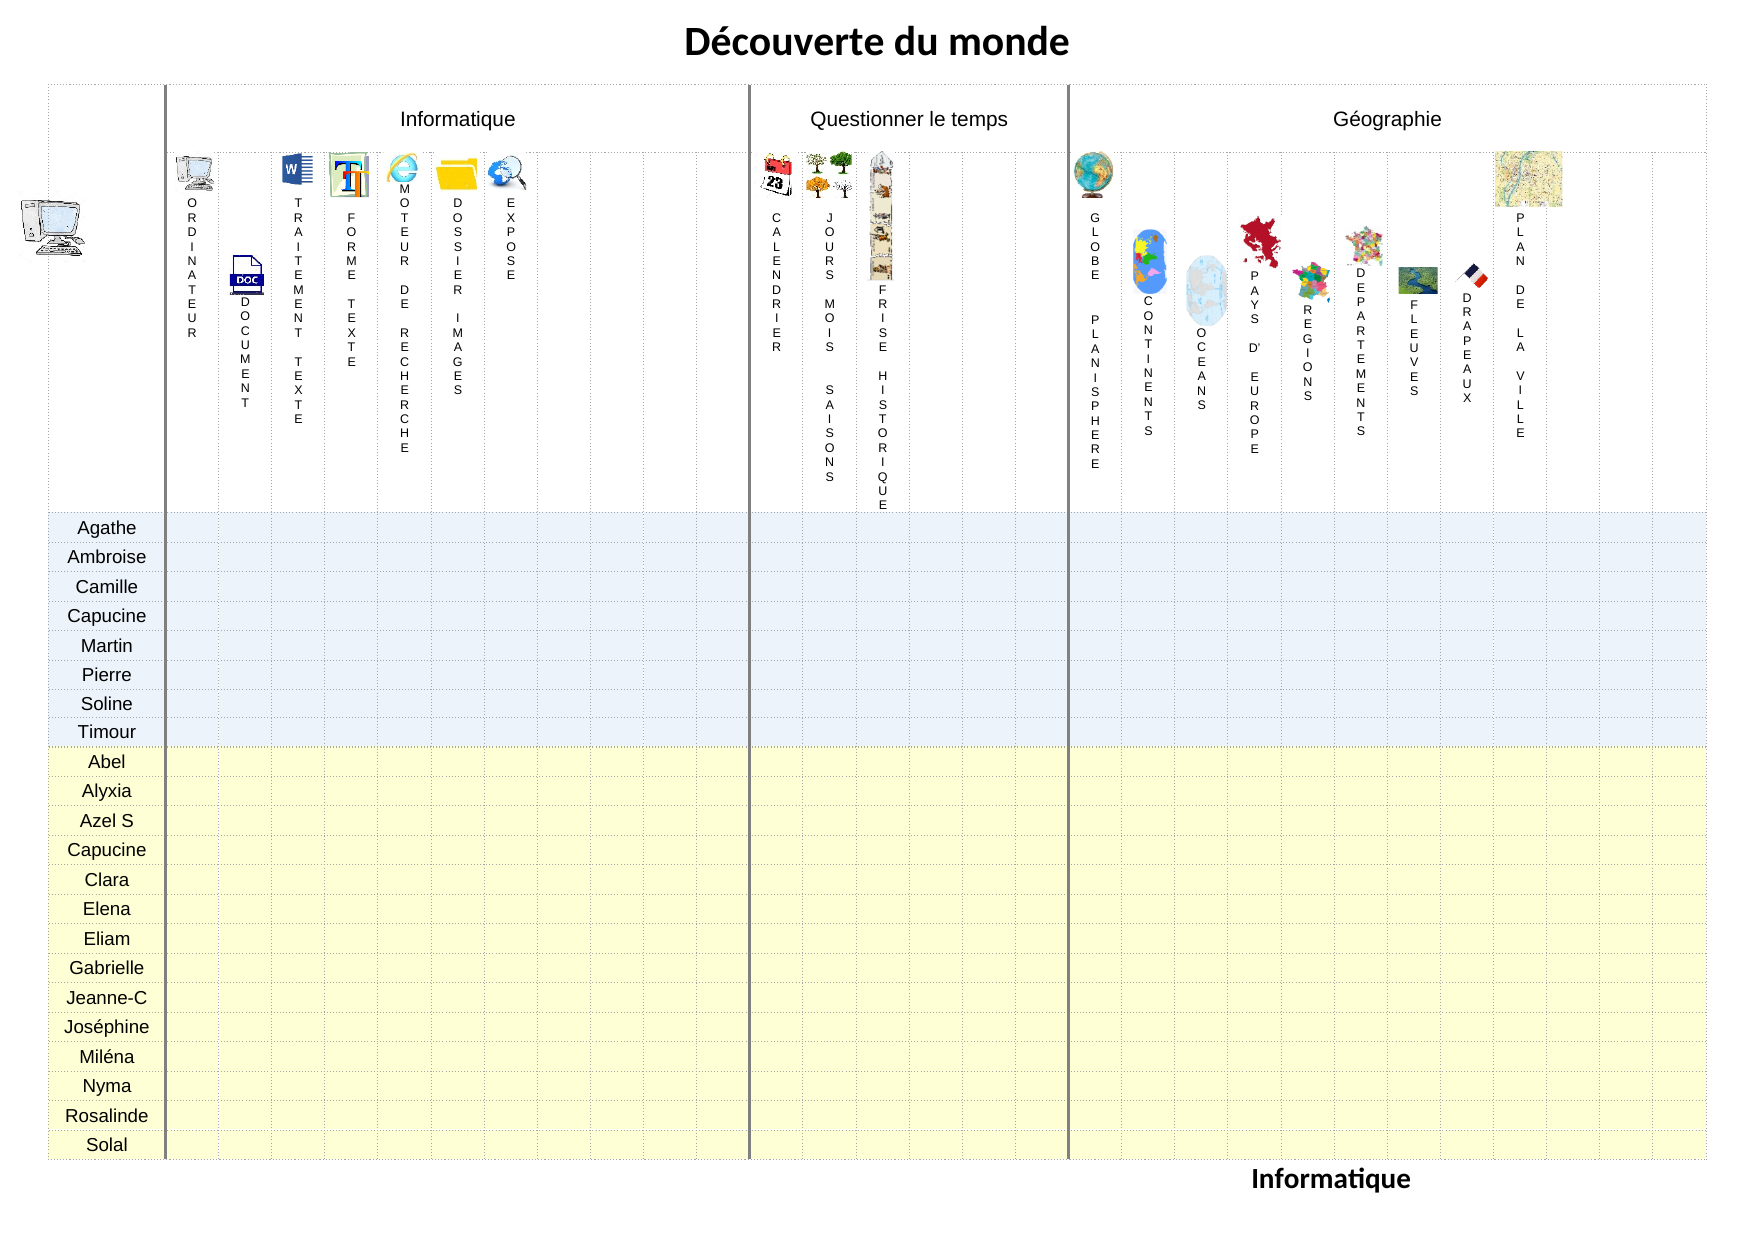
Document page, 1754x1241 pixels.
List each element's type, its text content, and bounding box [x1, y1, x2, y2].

table_cell [1440, 1130, 1493, 1159]
table_cell [1600, 571, 1653, 601]
table_cell [1547, 1100, 1600, 1129]
table_cell [484, 923, 537, 953]
table_cell [962, 805, 1015, 835]
table_cell P A Y S D’ E U R O P E [1228, 152, 1281, 512]
table_cell [1334, 923, 1387, 953]
table_cell [1015, 512, 1067, 542]
table_cell [167, 571, 218, 601]
table_cell [272, 689, 325, 717]
table_cell [1600, 630, 1653, 660]
table_cell [803, 746, 856, 776]
picture [1240, 216, 1282, 269]
table_cell [697, 953, 748, 982]
picture [752, 151, 797, 196]
table_cell [856, 630, 909, 660]
table_cell [751, 864, 803, 894]
table_cell Solal [48, 1130, 164, 1159]
table_cell [1547, 542, 1600, 571]
table_cell [1281, 1100, 1334, 1129]
table_cell [856, 660, 909, 689]
table_cell [219, 1041, 272, 1071]
table_cell [1281, 542, 1334, 571]
table_cell [378, 717, 431, 746]
table_cell [1600, 746, 1653, 776]
table_cell [1122, 512, 1175, 542]
table_cell Capucine [48, 601, 164, 630]
table_cell [1440, 630, 1493, 660]
table_cell [697, 630, 748, 660]
table_cell [1494, 717, 1547, 746]
table_cell [856, 776, 909, 805]
table_cell C A L E N D R I E R [751, 152, 803, 512]
table_cell [1387, 953, 1440, 982]
table_cell [1281, 571, 1334, 601]
table_cell [1281, 923, 1334, 953]
table_cell R E G I O N S [1281, 152, 1334, 512]
table_cell Soline [48, 689, 164, 717]
table_cell [697, 512, 748, 542]
table_cell [1653, 894, 1706, 923]
table_cell [167, 805, 218, 835]
table_cell [644, 601, 697, 630]
table_cell [537, 805, 590, 835]
table_cell [644, 835, 697, 864]
table_cell [1494, 835, 1547, 864]
table_cell [1175, 864, 1228, 894]
table_cell [1334, 660, 1387, 689]
table_cell [167, 776, 218, 805]
table_cell [537, 835, 590, 864]
table_cell [590, 152, 643, 512]
table_cell [537, 1100, 590, 1129]
table_cell [378, 864, 431, 894]
table_cell [590, 689, 643, 717]
table_cell [1122, 601, 1175, 630]
table_cell [1494, 894, 1547, 923]
table_cell [803, 1130, 856, 1159]
table_cell [431, 805, 484, 835]
table_cell [644, 1041, 697, 1071]
table_cell [856, 864, 909, 894]
table_cell [272, 864, 325, 894]
table_cell [431, 864, 484, 894]
table_cell [325, 982, 378, 1012]
table_cell [909, 630, 962, 660]
table_cell [1070, 746, 1122, 776]
table_cell [484, 689, 537, 717]
table_cell [1070, 864, 1122, 894]
table_cell [1387, 746, 1440, 776]
table_cell [167, 1041, 218, 1071]
table_cell [1547, 864, 1600, 894]
table_cell [1228, 630, 1281, 660]
table_cell [697, 542, 748, 571]
table_cell [1175, 571, 1228, 601]
table_cell [219, 542, 272, 571]
table_cell [909, 512, 962, 542]
table_cell Ambroise [48, 542, 164, 571]
table_cell [1653, 542, 1706, 571]
table_cell D E P A R T E M E N T S [1334, 152, 1387, 512]
table_cell [1440, 571, 1493, 601]
table_cell [1494, 571, 1547, 601]
table_cell [1175, 1012, 1228, 1041]
table_cell [1600, 864, 1653, 894]
table_cell O C E A N S [1175, 152, 1228, 512]
table_cell [1600, 835, 1653, 864]
table_cell [1387, 894, 1440, 923]
table_cell [1334, 542, 1387, 571]
table_cell [537, 1041, 590, 1071]
table_cell G L O B E P L A N I S P H E R E [1070, 152, 1122, 512]
table_cell [590, 717, 643, 746]
table_cell [1547, 717, 1600, 746]
table_cell [1440, 776, 1493, 805]
table_cell [856, 1130, 909, 1159]
table_cell [325, 923, 378, 953]
table_cell [909, 1130, 962, 1159]
table_cell [1281, 512, 1334, 542]
table_cell [325, 1130, 378, 1159]
table_cell [1175, 689, 1228, 717]
table_cell [1440, 601, 1493, 630]
table_cell [272, 1100, 325, 1129]
table_cell [590, 601, 643, 630]
table_cell [1015, 1012, 1067, 1041]
table_cell [1600, 152, 1653, 512]
table_cell [590, 1012, 643, 1041]
table_cell [219, 1130, 272, 1159]
table_cell [1387, 835, 1440, 864]
table_cell [1228, 776, 1281, 805]
table_cell [219, 982, 272, 1012]
table_cell [167, 746, 218, 776]
picture [381, 151, 422, 180]
table_cell [644, 746, 697, 776]
picture [867, 151, 894, 281]
table_cell [1228, 1071, 1281, 1100]
table_cell [1015, 717, 1067, 746]
table_cell [751, 689, 803, 717]
table_cell [1600, 805, 1653, 835]
table_cell [167, 512, 218, 542]
table_cell [167, 835, 218, 864]
table_cell [751, 542, 803, 571]
table_cell Nyma [48, 1071, 164, 1100]
table_cell [644, 1012, 697, 1041]
table_cell [590, 746, 643, 776]
table_cell [962, 660, 1015, 689]
table_cell [1070, 1130, 1122, 1159]
table_cell [272, 894, 325, 923]
table_cell [167, 601, 218, 630]
table_cell Clara [48, 864, 164, 894]
table_cell [167, 864, 218, 894]
table_cell [484, 630, 537, 660]
table_cell Pierre [48, 660, 164, 689]
table_cell [431, 630, 484, 660]
table_header Géographie [1070, 84, 1706, 152]
table_cell [751, 835, 803, 864]
table_cell [1228, 512, 1281, 542]
table_cell [1547, 1012, 1600, 1041]
table_cell [1015, 805, 1067, 835]
table_cell [537, 512, 590, 542]
picture [432, 151, 482, 195]
table_cell [1653, 746, 1706, 776]
table_cell [1494, 660, 1547, 689]
table_cell [644, 689, 697, 717]
table_cell [644, 1071, 697, 1100]
table_cell [272, 805, 325, 835]
table_cell [1175, 717, 1228, 746]
table_cell [751, 660, 803, 689]
table_cell [962, 894, 1015, 923]
table_cell [219, 864, 272, 894]
table_cell [1015, 864, 1067, 894]
picture [1187, 256, 1226, 326]
table_cell [484, 1130, 537, 1159]
table_cell [856, 542, 909, 571]
table_cell [803, 923, 856, 953]
table_cell Gabrielle [48, 953, 164, 982]
table_cell [697, 894, 748, 923]
table_cell [167, 1130, 218, 1159]
table_cell [909, 1100, 962, 1129]
table_cell [1015, 923, 1067, 953]
table_cell [1122, 923, 1175, 953]
table_cell [1228, 660, 1281, 689]
table_cell [1653, 630, 1706, 660]
table_cell [1015, 630, 1067, 660]
table_cell [1228, 894, 1281, 923]
table_cell [1228, 1100, 1281, 1129]
table_cell [537, 689, 590, 717]
table_cell [751, 982, 803, 1012]
table_cell [1070, 1012, 1122, 1041]
table_cell [325, 1012, 378, 1041]
table_cell [484, 660, 537, 689]
table_cell [1440, 923, 1493, 953]
table_cell [1547, 1041, 1600, 1071]
table_cell [378, 1071, 431, 1100]
table_cell [272, 630, 325, 660]
table_cell [856, 571, 909, 601]
table_cell D R A P E A U X [1440, 152, 1493, 512]
text Informatique [914, 167, 1748, 1196]
table_cell [537, 746, 590, 776]
table_cell [431, 571, 484, 601]
table_cell [1122, 864, 1175, 894]
table_cell [751, 1130, 803, 1159]
table_cell Elena [48, 894, 164, 923]
table_cell [856, 805, 909, 835]
table_cell T R A I T E M E N T T E X T E [272, 152, 325, 512]
table_cell [1387, 805, 1440, 835]
picture [16, 191, 48, 261]
table_cell [644, 512, 697, 542]
table_cell [1334, 1041, 1387, 1071]
table_cell [1494, 601, 1547, 630]
table_cell [378, 805, 431, 835]
table_cell [325, 571, 378, 601]
table_cell [1122, 746, 1175, 776]
table_cell [1070, 953, 1122, 982]
table_cell [1015, 1130, 1067, 1159]
table_cell [1653, 689, 1706, 717]
table_cell [856, 982, 909, 1012]
table_cell [431, 542, 484, 571]
table_cell [219, 805, 272, 835]
table_cell [1494, 1041, 1547, 1071]
table_cell [272, 1041, 325, 1071]
table_cell [1070, 601, 1122, 630]
table_cell [272, 776, 325, 805]
table_cell Agathe [48, 512, 164, 542]
table_cell [1015, 1071, 1067, 1100]
table_cell [590, 953, 643, 982]
table_cell [803, 982, 856, 1012]
table_cell [272, 512, 325, 542]
table_cell [325, 512, 378, 542]
table_cell Eliam [48, 923, 164, 953]
table_cell [1600, 894, 1653, 923]
table_cell [1122, 982, 1175, 1012]
table_cell [537, 660, 590, 689]
table_cell [1440, 805, 1493, 835]
table_cell [697, 982, 748, 1012]
table_cell [1334, 835, 1387, 864]
table_cell [272, 953, 325, 982]
table_cell [1547, 746, 1600, 776]
table_cell [272, 982, 325, 1012]
table_cell [751, 746, 803, 776]
table_cell [1387, 982, 1440, 1012]
table_cell [962, 152, 1015, 512]
table_cell [325, 542, 378, 571]
table_cell [537, 864, 590, 894]
table_cell [1547, 689, 1600, 717]
table_cell [644, 923, 697, 953]
table_cell [1334, 1100, 1387, 1129]
table_cell [219, 630, 272, 660]
table_cell [803, 894, 856, 923]
table_cell [431, 512, 484, 542]
table_cell [644, 982, 697, 1012]
table_cell [325, 1071, 378, 1100]
table_cell [751, 1071, 803, 1100]
table_cell [431, 953, 484, 982]
table_cell [644, 776, 697, 805]
table_cell [590, 1100, 643, 1129]
table_cell [1547, 1071, 1600, 1100]
table_cell [537, 953, 590, 982]
table_cell [325, 1041, 378, 1071]
table_cell [697, 717, 748, 746]
table_cell [484, 1100, 537, 1129]
table_cell [1494, 982, 1547, 1012]
table_cell [803, 805, 856, 835]
table_cell [697, 1130, 748, 1159]
table_cell [1228, 805, 1281, 835]
table_cell [962, 512, 1015, 542]
table_cell C O N T I N E N T S [1122, 152, 1175, 512]
table_cell [1600, 953, 1653, 982]
table_cell [697, 1012, 748, 1041]
table_cell [431, 894, 484, 923]
table_cell [1175, 894, 1228, 923]
table_cell [1122, 1100, 1175, 1129]
table_cell [909, 746, 962, 776]
table_cell [1281, 864, 1334, 894]
table_cell [1440, 1100, 1493, 1129]
table_cell [167, 982, 218, 1012]
table_cell [1175, 1041, 1228, 1071]
table_cell [1653, 835, 1706, 864]
table_cell Martin [48, 630, 164, 660]
table_cell [1440, 542, 1493, 571]
table_cell [909, 717, 962, 746]
table_cell [751, 717, 803, 746]
table_cell [1015, 660, 1067, 689]
table_cell [272, 835, 325, 864]
table_cell [325, 1100, 378, 1129]
table_cell [378, 542, 431, 571]
table_cell [1547, 660, 1600, 689]
table_cell [219, 1100, 272, 1129]
table_cell [1440, 864, 1493, 894]
table_cell [167, 953, 218, 982]
table_cell [1122, 542, 1175, 571]
table_cell [1228, 923, 1281, 953]
table_cell [590, 571, 643, 601]
table_cell [644, 660, 697, 689]
table_cell [431, 982, 484, 1012]
table_cell [1653, 717, 1706, 746]
table_cell [537, 982, 590, 1012]
picture [173, 151, 214, 193]
table_cell [644, 152, 697, 512]
table_cell [1281, 601, 1334, 630]
table_cell [1494, 1071, 1547, 1100]
table_cell [803, 1100, 856, 1129]
table_cell [1015, 571, 1067, 601]
table_cell [1494, 512, 1547, 542]
table_cell [803, 571, 856, 601]
table_cell [962, 601, 1015, 630]
table_cell [219, 717, 272, 746]
table_cell [325, 894, 378, 923]
table_cell [1547, 512, 1600, 542]
table_cell [378, 601, 431, 630]
picture [325, 151, 369, 196]
table_cell [219, 746, 272, 776]
table_cell [1281, 835, 1334, 864]
table_cell [272, 660, 325, 689]
table_cell [378, 1012, 431, 1041]
table_cell [1122, 894, 1175, 923]
table_cell [167, 689, 218, 717]
table_cell [325, 805, 378, 835]
table_cell [697, 601, 748, 630]
table_cell [909, 982, 962, 1012]
table_cell [1175, 746, 1228, 776]
table_cell [431, 601, 484, 630]
picture [1069, 151, 1113, 196]
table_cell [1175, 601, 1228, 630]
table_cell [1387, 864, 1440, 894]
table_cell [325, 776, 378, 805]
table_cell [1547, 601, 1600, 630]
table_cell [1600, 1012, 1653, 1041]
table_cell [1653, 1130, 1706, 1159]
table_cell [484, 717, 537, 746]
table_cell [219, 953, 272, 982]
table_cell [1281, 746, 1334, 776]
picture [1134, 230, 1167, 293]
table_cell [909, 542, 962, 571]
table_cell [1547, 835, 1600, 864]
table_cell [590, 1071, 643, 1100]
table_cell [1015, 835, 1067, 864]
table_cell [378, 953, 431, 982]
table_cell [1440, 894, 1493, 923]
table_cell [856, 1100, 909, 1129]
table_cell [1122, 1130, 1175, 1159]
table_cell F L E U V E S [1387, 152, 1440, 512]
table_cell [697, 776, 748, 805]
table_cell [272, 1071, 325, 1100]
table_cell [856, 1012, 909, 1041]
table_cell [1070, 776, 1122, 805]
table_cell [697, 1100, 748, 1129]
table_cell [1334, 630, 1387, 660]
table_cell [803, 864, 856, 894]
table_cell [1494, 1012, 1547, 1041]
table_cell [1070, 689, 1122, 717]
table_cell [856, 835, 909, 864]
table_cell [1122, 805, 1175, 835]
picture [1493, 151, 1562, 205]
table_cell [909, 571, 962, 601]
table_cell [962, 542, 1015, 571]
table_cell [1070, 1041, 1122, 1071]
table_cell [803, 512, 856, 542]
table_cell [1494, 630, 1547, 660]
table_cell [856, 512, 909, 542]
table_cell [1281, 982, 1334, 1012]
table_cell [1387, 1041, 1440, 1071]
table_cell [1440, 660, 1493, 689]
table_cell [1070, 630, 1122, 660]
table_cell [1387, 601, 1440, 630]
table_cell [1494, 1100, 1547, 1129]
table_cell [1334, 864, 1387, 894]
table_cell [1494, 689, 1547, 717]
table_cell [484, 864, 537, 894]
table_cell [962, 746, 1015, 776]
table_cell [325, 746, 378, 776]
table_cell [378, 512, 431, 542]
table_cell Miléna [48, 1041, 164, 1071]
table_cell [1122, 717, 1175, 746]
table_cell [909, 835, 962, 864]
picture [229, 255, 264, 295]
table_cell [962, 864, 1015, 894]
table_cell [1228, 601, 1281, 630]
table_cell [484, 953, 537, 982]
table_cell [537, 717, 590, 746]
table_cell [644, 542, 697, 571]
table_cell [1653, 1012, 1706, 1041]
table_cell [962, 1100, 1015, 1129]
table_cell [909, 864, 962, 894]
table_header Informatique [167, 84, 748, 152]
table_cell [378, 746, 431, 776]
table_cell [644, 894, 697, 923]
table_cell [1175, 805, 1228, 835]
table_cell [1387, 660, 1440, 689]
table_cell [1015, 689, 1067, 717]
table_cell [1122, 571, 1175, 601]
table_cell [803, 1041, 856, 1071]
table_cell [1494, 776, 1547, 805]
table_cell [1070, 512, 1122, 542]
table_cell [272, 923, 325, 953]
table_cell [1281, 805, 1334, 835]
table_cell [644, 571, 697, 601]
table_cell [219, 512, 272, 542]
table_cell [962, 776, 1015, 805]
table_cell [962, 689, 1015, 717]
table_cell [219, 776, 272, 805]
table_cell [537, 571, 590, 601]
table_cell [1015, 776, 1067, 805]
picture [1292, 262, 1330, 303]
table_cell [1228, 1012, 1281, 1041]
table_cell [484, 805, 537, 835]
table_cell [803, 630, 856, 660]
table_cell [1494, 1130, 1547, 1159]
table_cell [1228, 1130, 1281, 1159]
table_cell [803, 601, 856, 630]
table_cell [325, 864, 378, 894]
table_cell [484, 746, 537, 776]
table_cell [484, 835, 537, 864]
table_cell [378, 630, 431, 660]
table_cell [697, 923, 748, 953]
table_cell [431, 1071, 484, 1100]
table_cell [1175, 660, 1228, 689]
table_cell [431, 689, 484, 717]
table_cell [537, 894, 590, 923]
table_cell [1653, 1071, 1706, 1100]
table_cell [962, 1071, 1015, 1100]
table_cell [325, 630, 378, 660]
table_cell [219, 923, 272, 953]
table_cell [803, 1012, 856, 1041]
table_cell [856, 1071, 909, 1100]
table_cell [1387, 630, 1440, 660]
table_cell [1387, 717, 1440, 746]
table_cell [856, 923, 909, 953]
table_cell [644, 1100, 697, 1129]
table_cell [272, 717, 325, 746]
table_cell [751, 601, 803, 630]
table_cell [1015, 601, 1067, 630]
table_cell [325, 689, 378, 717]
table_cell [1334, 601, 1387, 630]
table_cell [590, 542, 643, 571]
table_cell D O C U M E N T [219, 152, 272, 512]
table_cell [856, 717, 909, 746]
table_cell [856, 953, 909, 982]
table_cell [1334, 953, 1387, 982]
table_cell [219, 571, 272, 601]
table_cell [909, 923, 962, 953]
table_cell [1600, 1100, 1653, 1129]
table_cell [803, 1071, 856, 1100]
table_cell [167, 1100, 218, 1129]
table_cell D O S S I E R I M A G E S [431, 153, 484, 512]
table_cell [1070, 805, 1122, 835]
table_cell [590, 1130, 643, 1159]
table_cell [962, 982, 1015, 1012]
table_cell [272, 601, 325, 630]
table_cell [909, 689, 962, 717]
table_cell [378, 1130, 431, 1159]
table_cell [1070, 660, 1122, 689]
table_cell [1387, 542, 1440, 571]
table_cell [1281, 1041, 1334, 1071]
table_cell [697, 1071, 748, 1100]
table_cell [1600, 1071, 1653, 1100]
table_cell [1334, 1012, 1387, 1041]
table_cell [803, 542, 856, 571]
table_cell [1228, 689, 1281, 717]
table_cell [272, 542, 325, 571]
table_cell [537, 601, 590, 630]
table_cell [484, 512, 537, 542]
table_cell [644, 1130, 697, 1159]
table_cell [1653, 1041, 1706, 1071]
table_cell [1440, 689, 1493, 717]
table_cell [856, 1041, 909, 1071]
table_cell [1653, 982, 1706, 1012]
table_cell [751, 953, 803, 982]
table_cell [590, 630, 643, 660]
table_cell [590, 1041, 643, 1071]
table_cell [697, 689, 748, 717]
table_cell [1387, 776, 1440, 805]
table_cell [909, 1012, 962, 1041]
table_cell [1175, 512, 1228, 542]
table_cell [378, 689, 431, 717]
picture [281, 151, 313, 184]
table_cell [1494, 953, 1547, 982]
table_cell [1281, 1130, 1334, 1159]
table_cell [378, 982, 431, 1012]
table_cell [431, 923, 484, 953]
table_cell [1122, 835, 1175, 864]
table_cell [431, 1100, 484, 1129]
table_cell [1122, 660, 1175, 689]
table_cell [1547, 894, 1600, 923]
table_cell [1547, 982, 1600, 1012]
picture [1345, 226, 1383, 266]
table_cell [431, 835, 484, 864]
table_cell [1653, 805, 1706, 835]
table_cell [378, 923, 431, 953]
table_cell [751, 1041, 803, 1071]
table_cell [378, 894, 431, 923]
table_cell [1547, 953, 1600, 982]
table_cell [909, 953, 962, 982]
table_cell [962, 571, 1015, 601]
table_cell [644, 864, 697, 894]
table_cell [537, 542, 590, 571]
table_cell Azel S [48, 805, 164, 835]
table_cell [1334, 894, 1387, 923]
table_cell [1122, 689, 1175, 717]
table_cell [1070, 1100, 1122, 1129]
table_cell [962, 1012, 1015, 1041]
table_cell [167, 660, 218, 689]
table_cell [484, 542, 537, 571]
table_cell [1334, 982, 1387, 1012]
table_cell [167, 1012, 218, 1041]
table_cell J O U R S M O I S S A I S O N S [803, 152, 856, 512]
table_cell [1228, 982, 1281, 1012]
table_cell [1334, 776, 1387, 805]
table_cell Camille [48, 571, 164, 601]
table_cell [537, 152, 590, 512]
table_cell [590, 864, 643, 894]
table_cell [590, 982, 643, 1012]
table_cell Abel [48, 746, 164, 776]
table_cell [1070, 835, 1122, 864]
table_cell [590, 660, 643, 689]
table_cell [697, 805, 748, 835]
table_cell E X P O S E [484, 152, 537, 512]
table_cell [1228, 1041, 1281, 1071]
table_cell [325, 835, 378, 864]
table_cell [1600, 1041, 1653, 1071]
table_cell [378, 571, 431, 601]
table_cell [751, 805, 803, 835]
table_cell [537, 776, 590, 805]
table_cell [1440, 835, 1493, 864]
table_cell [272, 746, 325, 776]
table_cell [1122, 1012, 1175, 1041]
table_cell [697, 1041, 748, 1071]
table_cell [1440, 1071, 1493, 1100]
table_cell [962, 1041, 1015, 1071]
table_cell [1547, 805, 1600, 835]
table_cell [1122, 1041, 1175, 1071]
table_cell [1015, 1100, 1067, 1129]
table_cell [1547, 776, 1600, 805]
table_cell [1600, 689, 1653, 717]
table_cell [1387, 689, 1440, 717]
table_cell [1653, 953, 1706, 982]
table_cell [272, 1012, 325, 1041]
table_cell [1547, 571, 1600, 601]
table_cell [1600, 923, 1653, 953]
table_cell [1281, 894, 1334, 923]
table_cell [1070, 1071, 1122, 1100]
table_cell [219, 894, 272, 923]
table_cell [962, 717, 1015, 746]
table_cell [751, 1012, 803, 1041]
table_cell [1440, 1041, 1493, 1071]
table_header [48, 84, 165, 512]
table_cell [1387, 1012, 1440, 1041]
table_cell [1600, 660, 1653, 689]
table_cell [1440, 982, 1493, 1012]
table_cell [962, 630, 1015, 660]
table_cell [1228, 953, 1281, 982]
table_cell [167, 894, 218, 923]
table_cell [431, 1041, 484, 1071]
table_cell [484, 776, 537, 805]
table_cell [644, 805, 697, 835]
table_cell Jeanne-C [48, 982, 164, 1012]
table_cell [431, 1012, 484, 1041]
table_cell [1175, 923, 1228, 953]
table_cell [1015, 152, 1067, 512]
table_cell [1600, 1130, 1653, 1159]
table_cell [1600, 542, 1653, 571]
table_cell [325, 717, 378, 746]
table_cell [1387, 571, 1440, 601]
table_cell [484, 894, 537, 923]
table_cell [1600, 717, 1653, 746]
table_cell [1015, 542, 1067, 571]
table_cell [1281, 717, 1334, 746]
table_cell [590, 776, 643, 805]
table_cell [1653, 571, 1706, 601]
table_cell [1228, 542, 1281, 571]
table_cell [431, 717, 484, 746]
table_cell [537, 1130, 590, 1159]
table_cell [1281, 776, 1334, 805]
table_cell [697, 660, 748, 689]
table_cell P L A N D E L A V I L L E [1494, 205, 1547, 512]
table_cell [1653, 601, 1706, 630]
table_cell Timour [48, 717, 164, 746]
table_cell [537, 630, 590, 660]
table_cell [167, 717, 218, 746]
table_cell [1653, 776, 1706, 805]
table_cell [484, 1012, 537, 1041]
table_cell [1281, 660, 1334, 689]
table_cell [590, 894, 643, 923]
table_cell [1175, 542, 1228, 571]
table_cell [1440, 512, 1493, 542]
table_cell [325, 601, 378, 630]
picture [485, 151, 526, 189]
table_cell [590, 805, 643, 835]
table_cell [1653, 512, 1706, 542]
table_cell [697, 746, 748, 776]
table_cell [1175, 630, 1228, 660]
table_cell [378, 835, 431, 864]
table_cell [1228, 864, 1281, 894]
table_cell [590, 923, 643, 953]
table_cell [1175, 953, 1228, 982]
table_cell [751, 512, 803, 542]
table_cell [1600, 512, 1653, 542]
table_cell [909, 776, 962, 805]
table_cell [484, 601, 537, 630]
table_cell [1387, 1071, 1440, 1100]
table_cell [1228, 835, 1281, 864]
table_cell [1387, 1100, 1440, 1129]
table_cell [909, 601, 962, 630]
table_cell [644, 953, 697, 982]
table_cell [167, 630, 218, 660]
table_cell [1653, 923, 1706, 953]
table_cell [1175, 1130, 1228, 1159]
table_cell [1070, 982, 1122, 1012]
table_cell [1387, 923, 1440, 953]
table_cell [751, 571, 803, 601]
table_cell [1547, 1130, 1600, 1159]
table_cell [1122, 630, 1175, 660]
table_cell [1175, 776, 1228, 805]
table_cell [644, 717, 697, 746]
table_cell [325, 660, 378, 689]
table_cell [1334, 717, 1387, 746]
table_cell [962, 1130, 1015, 1159]
table_cell [590, 835, 643, 864]
table_cell [1653, 152, 1706, 512]
picture [804, 151, 852, 196]
table_cell [378, 1100, 431, 1129]
table_cell [1334, 1130, 1387, 1159]
picture [1451, 259, 1492, 290]
table_cell [484, 982, 537, 1012]
table_cell [1387, 512, 1440, 542]
table_cell F R I S E H I S T O R I Q U E [856, 152, 909, 512]
table_cell [803, 689, 856, 717]
table_cell [1653, 1100, 1706, 1129]
table_cell [1494, 864, 1547, 894]
table_cell [1281, 630, 1334, 660]
table_cell [909, 1041, 962, 1071]
table_cell [1281, 953, 1334, 982]
table_cell [1494, 542, 1547, 571]
table_cell [803, 835, 856, 864]
table_cell [1228, 717, 1281, 746]
table_cell [219, 1012, 272, 1041]
table_cell [1600, 982, 1653, 1012]
table_cell [1600, 601, 1653, 630]
table_cell [1228, 746, 1281, 776]
table_cell [1653, 660, 1706, 689]
table_cell [1334, 1071, 1387, 1100]
table_cell [484, 571, 537, 601]
table_cell [1547, 923, 1600, 953]
table_cell F O R M E T E X T E [325, 152, 378, 512]
table_cell [1070, 717, 1122, 746]
table_header Questionner le temps [751, 84, 1068, 152]
table_cell [751, 923, 803, 953]
table_cell [1440, 717, 1493, 746]
table_cell [697, 571, 748, 601]
table_cell [1494, 805, 1547, 835]
table_cell [909, 1071, 962, 1100]
table_cell [856, 894, 909, 923]
table_cell [1070, 894, 1122, 923]
table_cell [1281, 1071, 1334, 1100]
table_cell [1175, 1071, 1228, 1100]
table_cell [219, 835, 272, 864]
table_cell [1228, 571, 1281, 601]
table_cell Rosalinde [48, 1100, 164, 1129]
table_cell [167, 542, 218, 571]
table_cell [167, 923, 218, 953]
table_cell [697, 864, 748, 894]
table_cell [1334, 571, 1387, 601]
table_cell [1122, 776, 1175, 805]
table_cell [219, 660, 272, 689]
table_cell [1494, 923, 1547, 953]
table_cell [1175, 1100, 1228, 1129]
table_cell [1440, 953, 1493, 982]
table_cell O R D I N A T E U R [167, 152, 218, 512]
table_cell Capucine [48, 835, 164, 864]
table_cell [1281, 1012, 1334, 1041]
table_cell [856, 601, 909, 630]
table_cell [1070, 923, 1122, 953]
table_cell [590, 512, 643, 542]
table_cell [378, 1041, 431, 1071]
table_cell [272, 1130, 325, 1159]
table_cell [1334, 805, 1387, 835]
table_cell [219, 689, 272, 717]
table_cell [856, 689, 909, 717]
table_cell [803, 660, 856, 689]
table_cell [431, 1130, 484, 1159]
table_cell [1547, 630, 1600, 660]
table_cell [1122, 1071, 1175, 1100]
table_cell [1334, 689, 1387, 717]
table_cell [1015, 1041, 1067, 1071]
table_cell [1600, 776, 1653, 805]
table_cell [803, 776, 856, 805]
table_cell [484, 1071, 537, 1100]
table_cell [1494, 746, 1547, 776]
table_cell Joséphine [48, 1012, 164, 1041]
table_cell [1122, 953, 1175, 982]
table_cell [751, 776, 803, 805]
table_cell [1175, 835, 1228, 864]
table_cell [431, 660, 484, 689]
table_cell [1334, 746, 1387, 776]
table_cell [537, 923, 590, 953]
table_cell [909, 660, 962, 689]
table_cell [325, 953, 378, 982]
table_cell [219, 1071, 272, 1100]
table_cell [697, 152, 748, 512]
table_cell [803, 717, 856, 746]
table_cell [751, 1100, 803, 1129]
table_cell [803, 953, 856, 982]
table_cell [431, 776, 484, 805]
table_cell M O T E U R D E R E C H E R C H E [378, 152, 431, 512]
table_cell [1387, 1130, 1440, 1159]
table_cell [1653, 864, 1706, 894]
table_cell [697, 835, 748, 864]
table_cell [1015, 746, 1067, 776]
table_cell [1334, 512, 1387, 542]
table_cell [909, 894, 962, 923]
table_cell [1070, 571, 1122, 601]
table_cell [1440, 746, 1493, 776]
table_cell [644, 630, 697, 660]
table_cell [1547, 152, 1600, 512]
table_cell [1015, 894, 1067, 923]
table_cell [484, 1041, 537, 1071]
table_cell [378, 660, 431, 689]
table_cell [1175, 982, 1228, 1012]
picture [1398, 267, 1438, 294]
table_cell [1015, 953, 1067, 982]
table_cell [1070, 542, 1122, 571]
table_cell [1440, 1012, 1493, 1041]
table_cell [751, 630, 803, 660]
table_cell [856, 746, 909, 776]
table_cell [431, 746, 484, 776]
table_cell [219, 601, 272, 630]
table_cell [909, 805, 962, 835]
table_cell [378, 776, 431, 805]
table_cell [962, 953, 1015, 982]
table_cell [751, 894, 803, 923]
table_cell [962, 923, 1015, 953]
table_cell [1015, 982, 1067, 1012]
table_cell [537, 1071, 590, 1100]
table_cell [167, 1071, 218, 1100]
table_cell [272, 571, 325, 601]
table_cell [537, 1012, 590, 1041]
table_cell [962, 835, 1015, 864]
table_cell Alyxia [48, 776, 164, 805]
table_cell [909, 152, 962, 512]
table_cell [1281, 689, 1334, 717]
